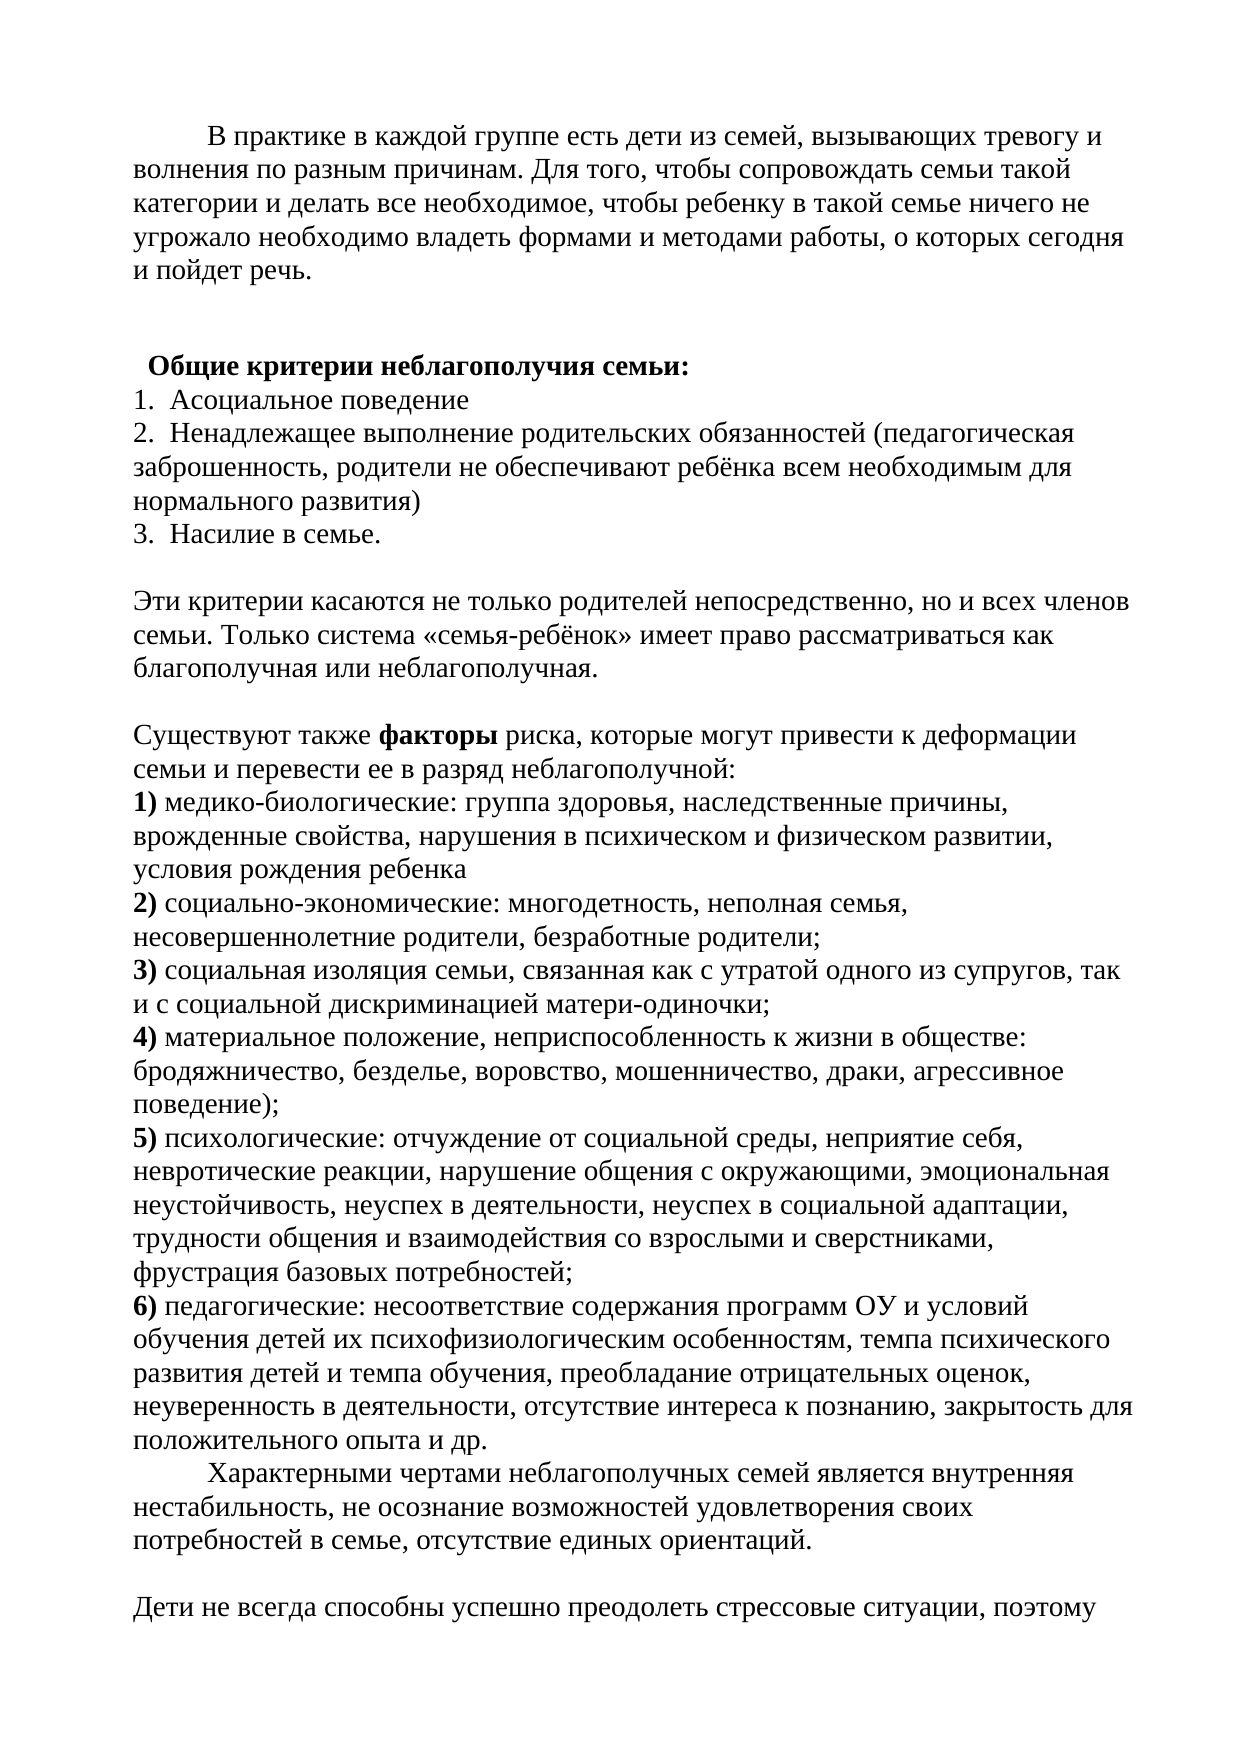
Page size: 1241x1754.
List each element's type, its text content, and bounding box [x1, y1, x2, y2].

text В практике в каждой группе есть дети из семей, вызывающих тревогу и волнения по разным причинам. Для того, чтобы сопровождать семьи такой категории и делать все необходимое, чтобы ребенку в такой семье ничего не угрожало необходимо владеть формами и методами работы, о которых сегодня и пойдет речь. [133, 118, 1137, 286]
text 2) социально-экономические: многодетность, неполная семья, несовершеннолетние родители, безработные родители; 3) социальная изоляция семьи, связанная как с утратой одного из супругов, так и с социальной дискриминацией матери-одиночки; 4) материальное положение, неприспособленность к жизни в обществе: бродяжничество, безделье, воровство, мошенничество, драки, агрессивное поведение); 5) психологические: отчуждение от социальной среды, неприятие себя, невротические реакции, нарушение общения с окружающими, эмоциональная неустойчивость, неуспех в деятельности, неуспех в социальной адаптации, трудности общения и взаимодействия со взрослыми и сверстниками, фрустрация базовых потребностей; 6) педагогические: несоответствие содержания программ ОУ и условий обучения детей их психофизиологическим особенностям, темпа психического развития детей и темпа обучения, преобладание отрицательных оценок, неуверенность в деятельности, отсутствие интереса к познанию, закрытость для положительного опыта и др. [133, 885, 1137, 1455]
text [133, 1455, 1137, 1623]
text 1) медико-биологические: группа здоровья, наследственные причины, врожденные свойства, нарушения в психическом и физическом развитии, условия рождения ребенка [133, 784, 1137, 885]
text Общие критерии неблагополучия семьи: 1. Асоциальное поведение 2. Ненадлежащее выполнение родительских обязанностей (педагогическая заброшенность, родители не обеспечивают ребёнка всем необходимым для нормального развития) 3. Насилие в семье. [133, 315, 1137, 550]
text Эти критерии касаются не только родителей непосредственно, но и всех членов семьи. Только система «семья-ребёнок» имеет право рассматриваться как благополучная или неблагополучная. Существуют также факторы риска, которые могут привести к деформации семьи и перевести ее в разряд неблагополучной: [133, 550, 1137, 784]
